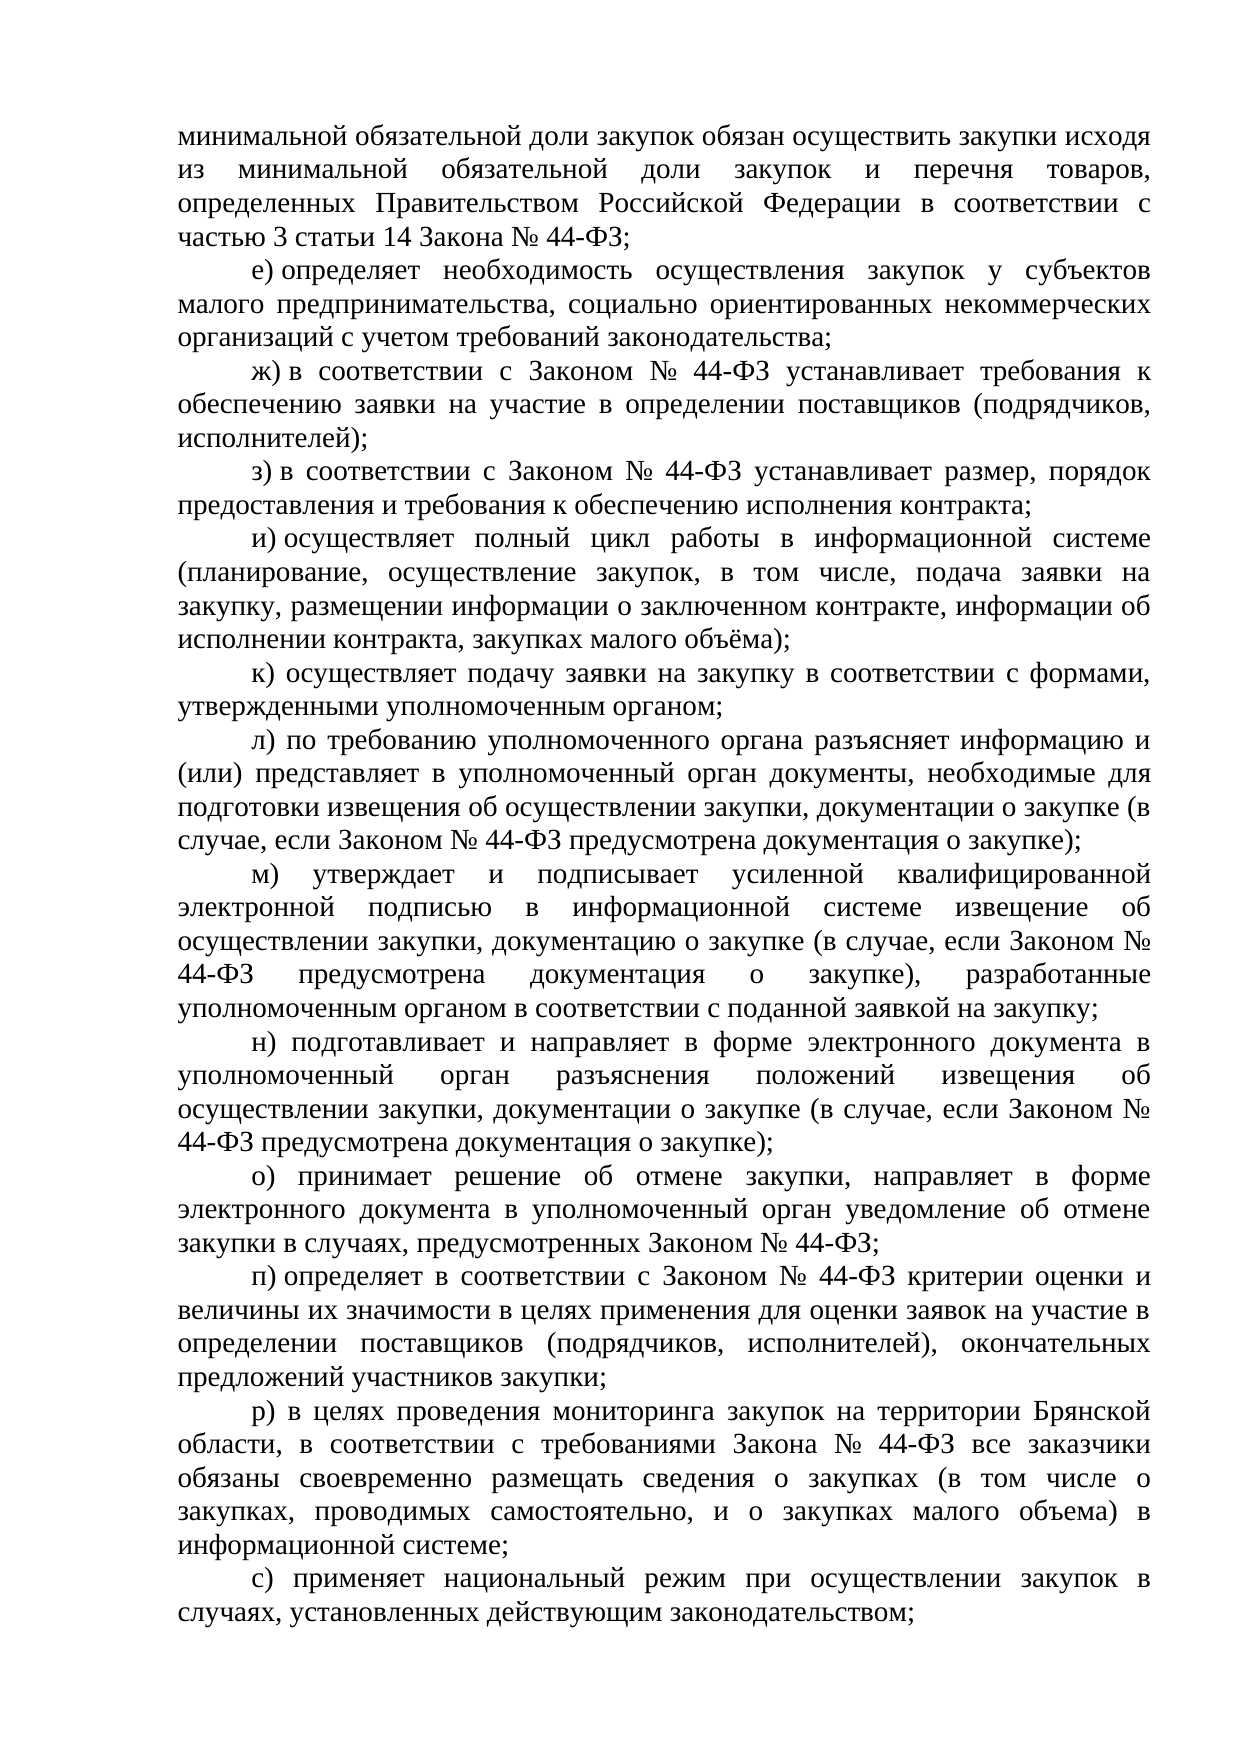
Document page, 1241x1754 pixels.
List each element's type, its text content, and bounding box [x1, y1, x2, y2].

text м) утверждает и подписывает усиленной квалифицированной электронной подписью в информационной системе извещение об осуществлении закупки, документацию о закупке (в случае, если Законом № 44-ФЗ предусмотрена документация о закупке), разработанные уполномоченным органом в соответствии с поданной заявкой на закупку; [177, 856, 1152, 1024]
text к) осуществляет подачу заявки на закупку в соответствии с формами, утвержденными уполномоченным органом; [177, 655, 1152, 722]
text р) в целях проведения мониторинга закупок на территории Брянской области, в соответствии с требованиями Закона № 44-ФЗ все заказчики обязаны своевременно размещать сведения о закупках (в том числе о закупках, проводимых самостоятельно, и о закупках малого объема) в информационной системе; [177, 1393, 1152, 1560]
text з) в соответствии с Законом № 44-ФЗ устанавливает размер, порядок предоставления и требования к обеспечению исполнения контракта; [177, 453, 1152, 521]
text ж) в соответствии с Законом № 44-ФЗ устанавливает требования к обеспечению заявки на участие в определении поставщиков (подрядчиков, исполнителей); [177, 353, 1152, 453]
text и) осуществляет полный цикл работы в информационной системе (планирование, осуществление закупок, в том числе, подача заявки на закупку, размещении информации о заключенном контракте, информации об исполнении контракта, закупках малого объёма); [177, 521, 1152, 655]
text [177, 118, 1152, 252]
text п) определяет в соответствии с Законом № 44-ФЗ критерии оценки и величины их значимости в целях применения для оценки заявок на участие в определении поставщиков (подрядчиков, исполнителей), окончательных предложений участников закупки; [177, 1258, 1152, 1393]
text л) по требованию уполномоченного органа разъясняет информацию и (или) представляет в уполномоченный орган документы, необходимые для подготовки извещения об осуществлении закупки, документации о закупке (в случае, если Законом № 44-ФЗ предусмотрена документация о закупке); [177, 722, 1152, 856]
text о) принимает решение об отмене закупки, направляет в форме электронного документа в уполномоченный орган уведомление об отмене закупки в случаях, предусмотренных Законом № 44-ФЗ; [177, 1158, 1152, 1258]
text с) применяет национальный режим при осуществлении закупок в случаях, установленных действующим законодательством; [177, 1560, 1152, 1627]
text е) определяет необходимость осуществления закупок у субъектов малого предпринимательства, социально ориентированных некоммерческих организаций с учетом требований законодательства; [177, 252, 1152, 353]
text н) подготавливает и направляет в форме электронного документа в уполномоченный орган разъяснения положений извещения об осуществлении закупки, документации о закупке (в случае, если Законом № 44-ФЗ предусмотрена документация о закупке); [177, 1024, 1152, 1158]
